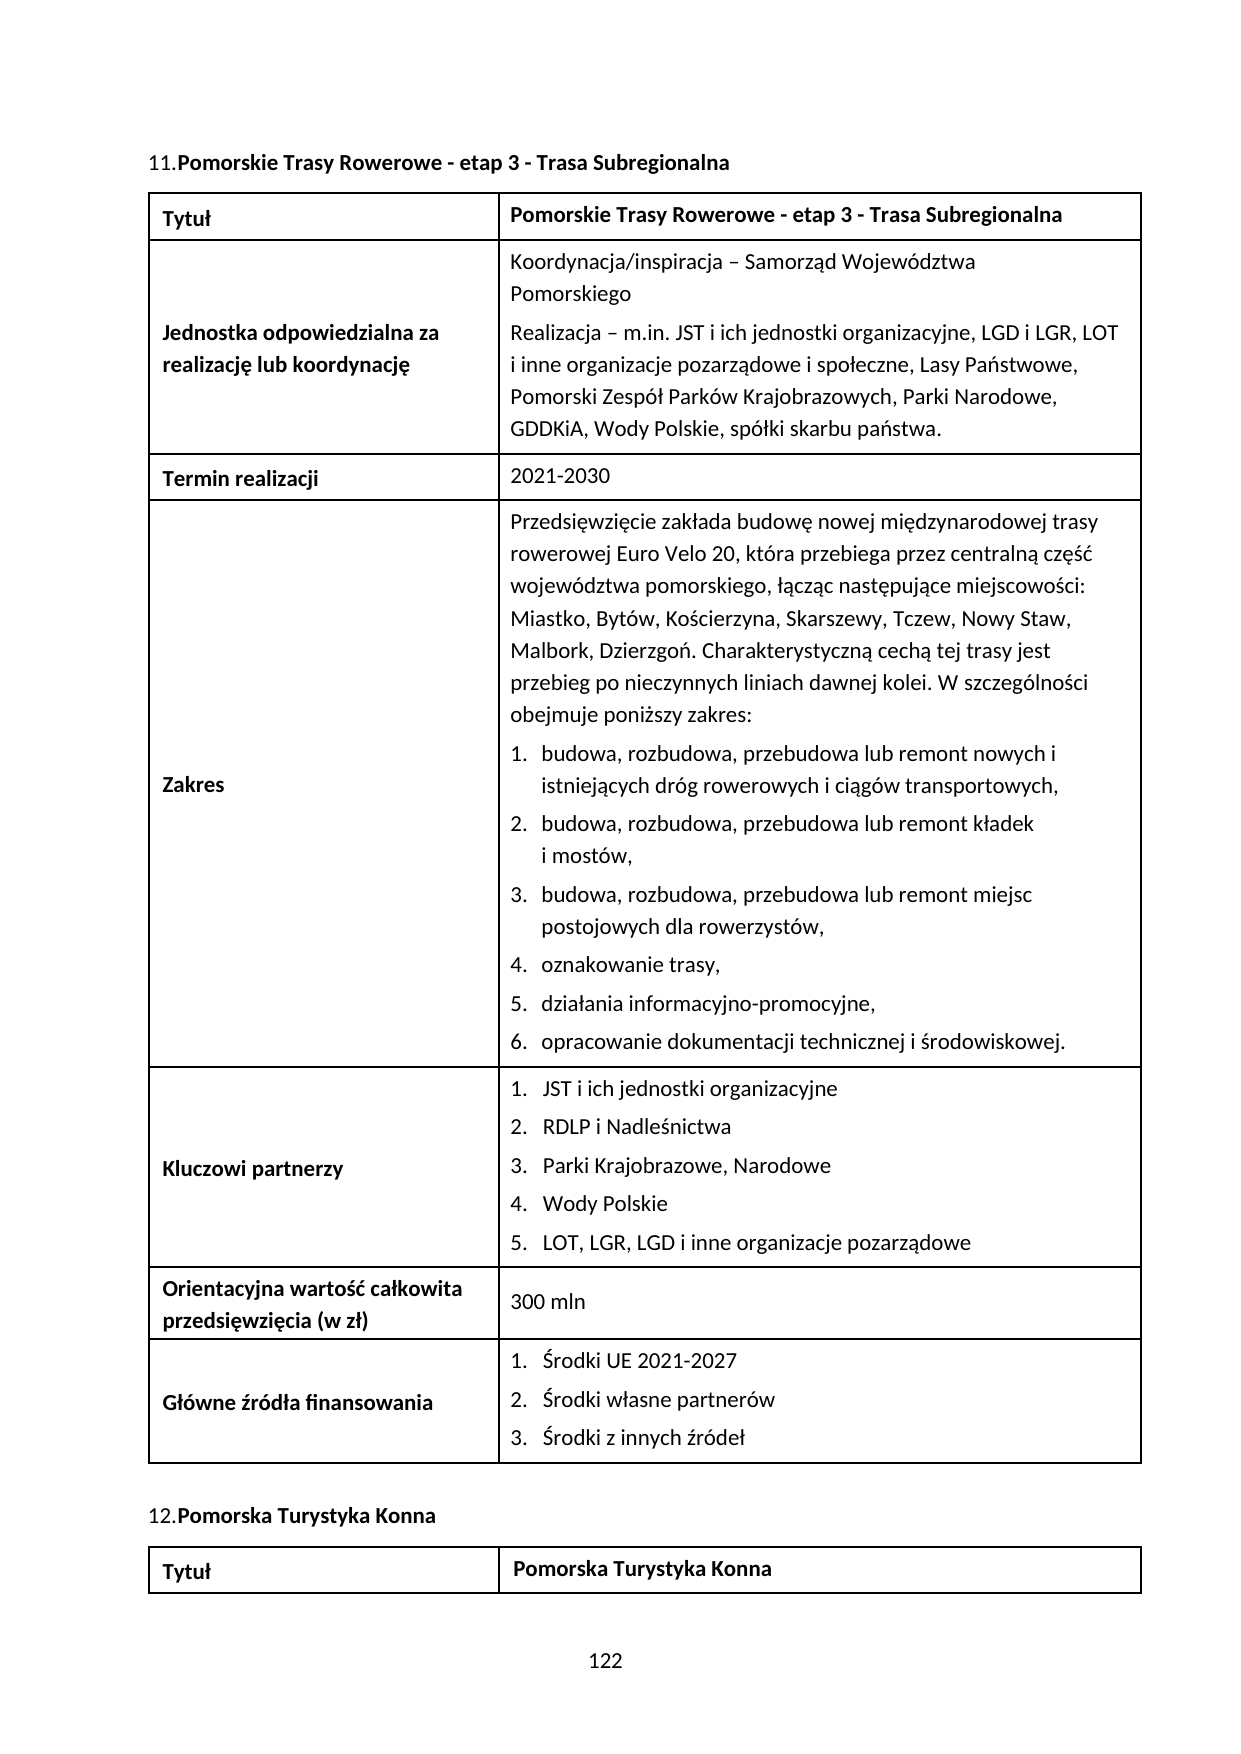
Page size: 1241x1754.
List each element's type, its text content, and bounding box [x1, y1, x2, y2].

table_cell Termin realizacji [150, 455, 498, 499]
table_cell 2021-2030 [500, 455, 1140, 499]
table_header Tytuł [150, 194, 498, 239]
table_cell Jednostka odpowiedzialna za realizację lub koordynację [150, 241, 498, 452]
list Pomorskie Trasy Rowerowe - etap 3 - Trasa Subregionalna [148, 148, 1057, 176]
table_cell Orientacyjna wartość całkowita przedsięwzięcia (w zł) [150, 1268, 498, 1338]
table_cell Główne źródła finansowania [150, 1340, 498, 1462]
table_header Pomorska Turystyka Konna [500, 1548, 1140, 1592]
table_cell 300 mln [500, 1268, 1140, 1338]
table_header Tytuł [150, 1548, 498, 1592]
table_cell Środki UE 2021-2027 Środki własne partnerów Środki z innych źródeł [500, 1340, 1140, 1462]
table_cell Koordynacja/inspiracja – Samorząd Województwa Pomorskiego Realizacja – m.in. JST i ich jednostki organizacyjne, LGD i LGR, LOT i inne organizacje pozarządowe i społeczne, Lasy Państwowe, Pomorski Zespół Parków Krajobrazowych, Parki Narodowe, GDDKiA, Wody Polskie, spółki skarbu państwa. [500, 241, 1140, 452]
table_cell JST i ich jednostki organizacyjne RDLP i Nadleśnictwa Parki Krajobrazowe, Narodowe Wody Polskie LOT, LGR, LGD i inne organizacje pozarządowe [500, 1068, 1140, 1266]
table_cell Zakres [150, 501, 498, 1066]
table_cell Kluczowi partnerzy [150, 1068, 498, 1266]
list Pomorska Turystyka Konna [148, 1501, 1057, 1529]
table_cell Przedsięwzięcie zakłada budowę nowej międzynarodowej trasy rowerowej Euro Velo 20, która przebiega przez centralną część województwa pomorskiego, łącząc następujące miejscowości: Miastko, Bytów, Kościerzyna, Skarszewy, Tczew, Nowy Staw, Malbork, Dzierzgoń. Charakterystyczną cechą tej trasy jest przebieg po nieczynnych liniach dawnej kolei. W szczególności obejmuje poniższy zakres: budowa, rozbudowa, przebudowa lub remont nowych i istniejących dróg rowerowych i ciągów transportowych, budowa, rozbudowa, przebudowa lub remont kładek i mostów, budowa, rozbudowa, przebudowa lub remont miejsc postojowych dla rowerzystów, oznakowanie trasy, działania informacyjno-promocyjne, opracowanie dokumentacji technicznej i środowiskowej. [500, 501, 1140, 1066]
table_header Pomorskie Trasy Rowerowe - etap 3 - Trasa Subregionalna [500, 194, 1140, 239]
